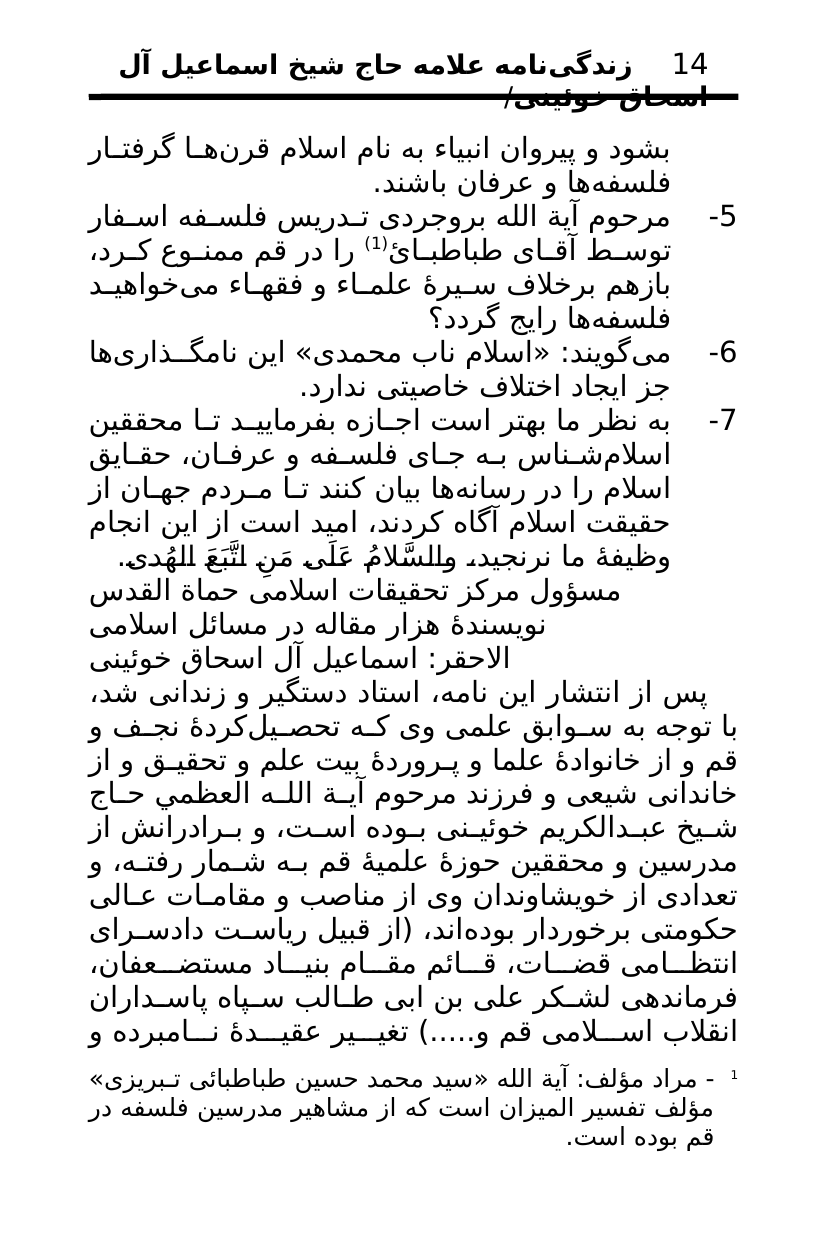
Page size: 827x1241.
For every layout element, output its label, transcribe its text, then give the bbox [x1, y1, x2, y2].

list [89, 132, 708, 199]
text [89, 675, 738, 1048]
text مسؤول مرکز تحقیقات اسلامی حماة القدس نویسندۀ هزار مقاله در مسائل اسلامی [89, 573, 738, 641]
list به نظر ما بهتر است اجازه بفرمایید تا محققین اسلام‌شناس به جای فلسفه و عرفان، حقایق اسلام را در رسانه‌ها بیان کنند تا مردم جهان از حقیقت اسلام آگاه کردند، امید است از این انجام وظیفۀ ما نرنجید، والسَّلامُ عَلَى مَنِ اتَّبَعَ الهُدى. [89, 403, 708, 573]
list می‌گویند: «اسلام ناب محمدی» این نامگذاری‌ها جز ایجاد اختلاف خاصیتی ندارد. [89, 335, 708, 403]
list مرحوم آیة الله بروجردی تدریس فلسفه اسفار توسط آقای طباطبائ() را در قم ممنوع کرد، بازهم برخلاف سیرۀ علماء و فقهاء می‌خواهید فلسفه‌ها رایج گردد؟ [89, 199, 708, 335]
text الاحقر: اسماعیل آل اسحاق خوئینی [89, 641, 738, 675]
